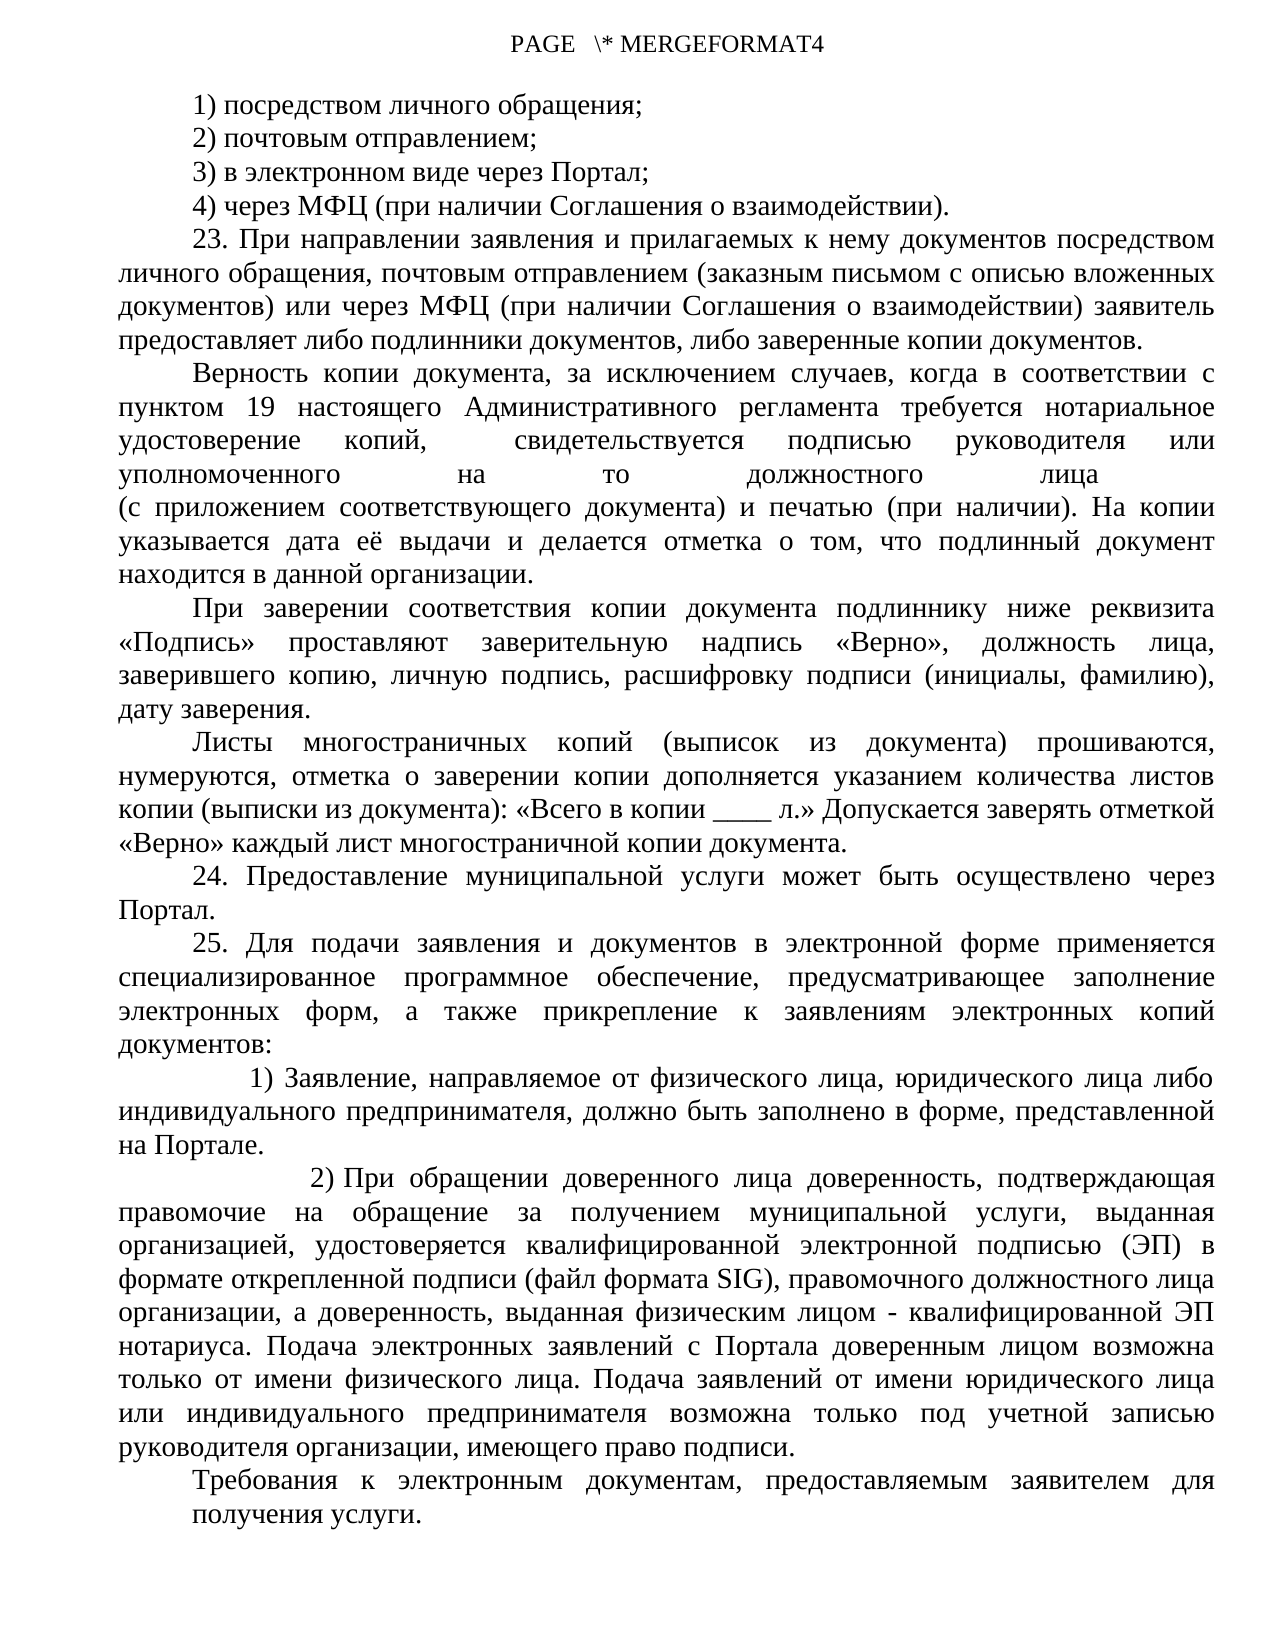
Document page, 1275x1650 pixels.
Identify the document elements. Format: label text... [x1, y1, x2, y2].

text 4) через МФЦ (при наличии Соглашения о взаимодействии). [118, 188, 1216, 221]
text Верность копии документа, за исключением случаев, когда в соответствии с пунктом 19 настоящего Административного регламента требуется нотариальное удостоверение копий, свидетельствуется подписью руководителя или уполномоченного на то должностного лица (с приложением соответствующего документа) и печатью (при наличии). На копии указывается дата её выдачи и делается отметка о том, что подлинный документ находится в данной организации. [118, 355, 1216, 590]
text 24. Предоставление муниципальной услуги может быть осуществлено через Портал. [118, 858, 1216, 926]
text 2) почтовым отправлением; [118, 121, 1216, 154]
text 3) в электронном виде через Портал; [118, 154, 1216, 188]
text 25. Для подачи заявления и документов в электронной форме применяется специализированное программное обеспечение, предусматривающее заполнение электронных форм, а также прикрепление к заявлениям электронных копий документов: [118, 926, 1216, 1060]
text Листы многостраничных копий (выписок из документа) прошиваются, нумеруются, отметка о заверении копии дополняется указанием количества листов копии (выписки из документа): «Всего в копии ____ л.» Допускается заверять отметкой «Верно» каждый лист многостраничной копии документа. [118, 724, 1216, 858]
text 1) посредством личного обращения; [118, 87, 1216, 121]
text 2) При обращении доверенного лица доверенность, подтверждающая правомочие на обращение за получением муниципальной услуги, выданная организацией, удостоверяется квалифицированной электронной подписью (ЭП) в формате открепленной подписи (файл формата SIG), правомочного должностного лица организации, а доверенность, выданная физическим лицом - квалифицированной ЭП нотариуса. Подача электронных заявлений с Портала доверенным лицом возможна только от имени физического лица. Подача заявлений от имени юридического лица или индивидуального предпринимателя возможна только под учетной записью руководителя организации, имеющего право подписи. [118, 1160, 1216, 1462]
text 23. При направлении заявления и прилагаемых к нему документов посредством личного обращения, почтовым отправлением (заказным письмом с описью вложенных документов) или через МФЦ (при наличии Соглашения о взаимодействии) заявитель предоставляет либо подлинники документов, либо заверенные копии документов. [118, 221, 1216, 355]
text Требования к электронным документам, предоставляемым заявителем для получения услуги. [192, 1462, 1216, 1529]
text При заверении соответствия копии документа подлиннику ниже реквизита «Подпись» проставляют заверительную надпись «Верно», должность лица, заверившего копию, личную подпись, расшифровку подписи (инициалы, фамилию), дату заверения. [118, 590, 1216, 724]
text 1) Заявление, направляемое от физического лица, юридического лица либо индивидуального предпринимателя, должно быть заполнено в форме, представленной на Портале. [118, 1060, 1216, 1160]
